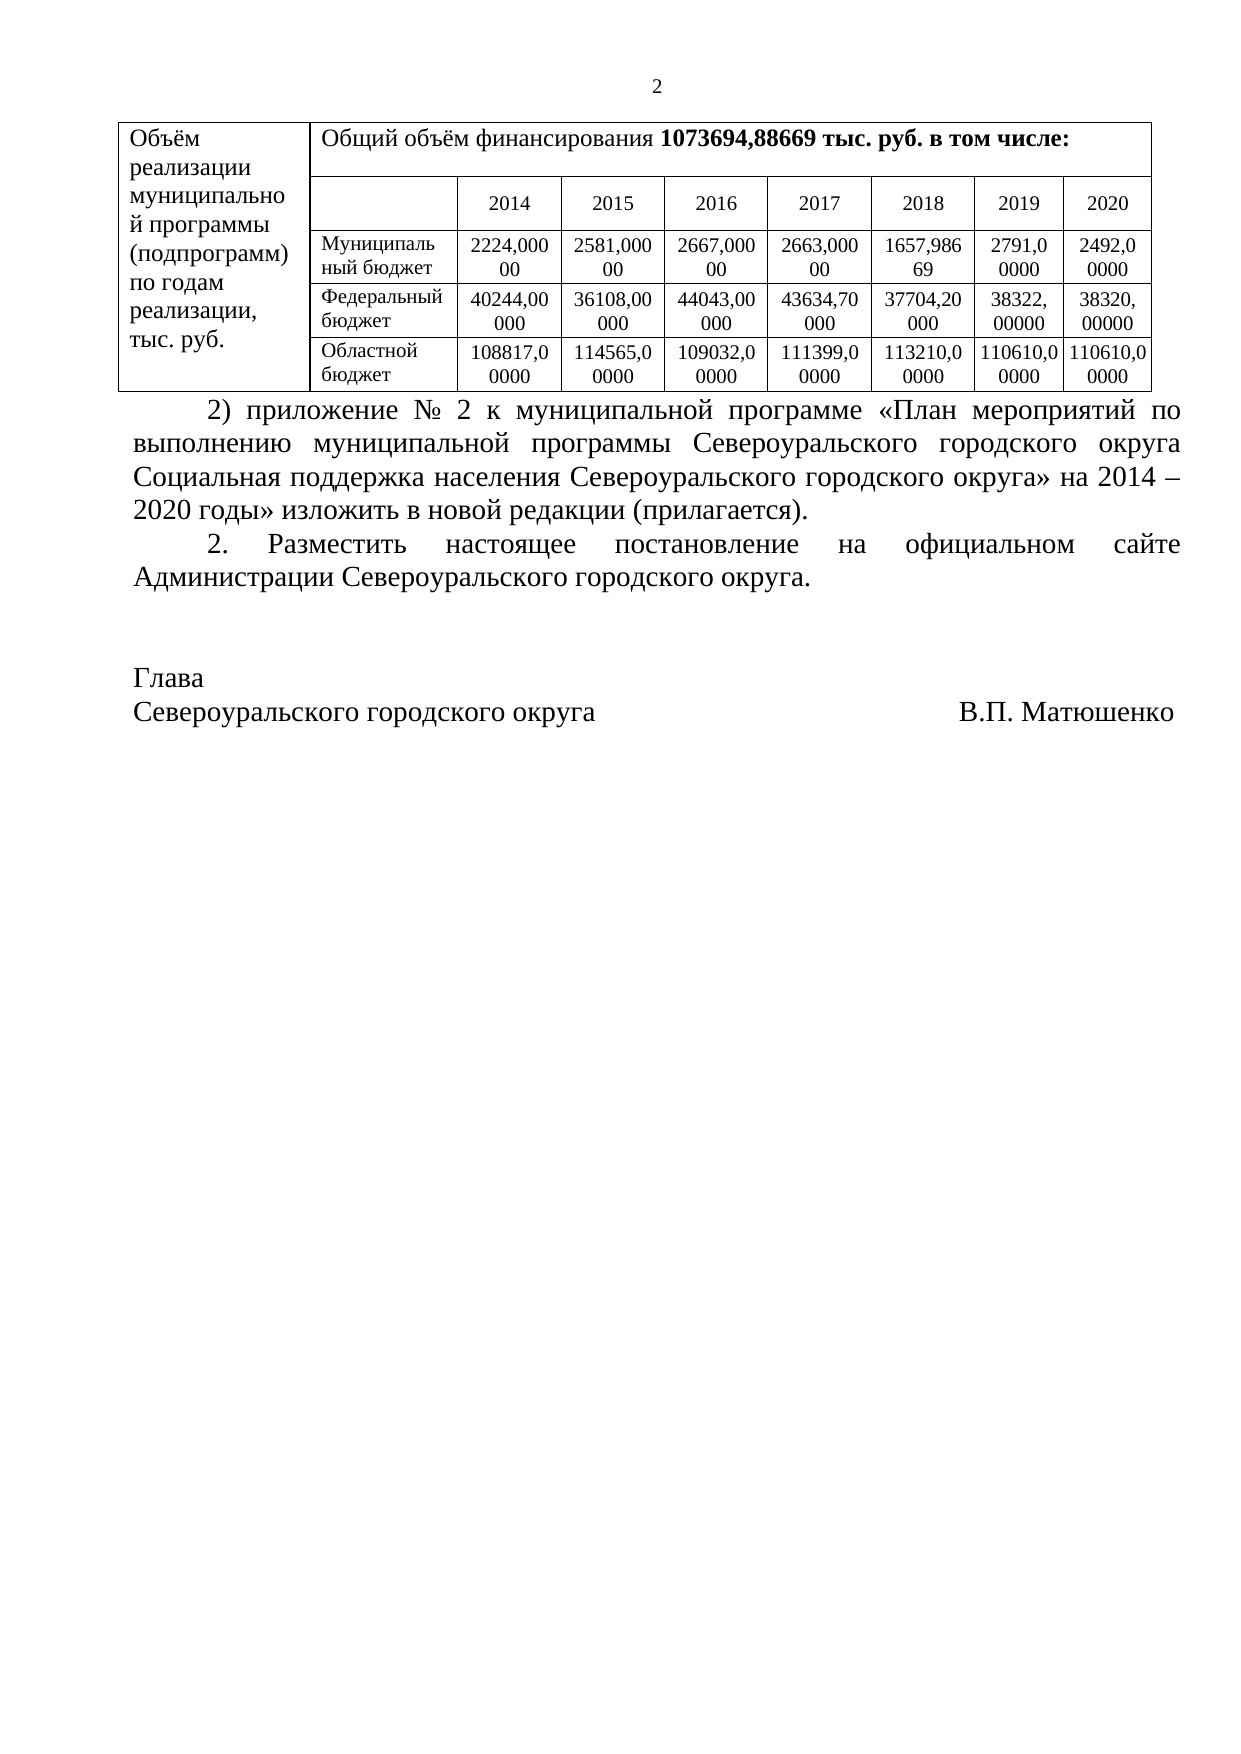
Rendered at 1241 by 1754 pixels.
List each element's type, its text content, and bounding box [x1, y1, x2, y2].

table_cell 2016 [665, 177, 767, 229]
table_cell 43634,70000 [768, 284, 871, 337]
table_cell 2791,00000 [975, 231, 1063, 283]
table_cell 2017 [768, 177, 871, 229]
table_cell 1657,98669 [872, 231, 974, 283]
table_header Объём реализации муниципальной программы (подпрограмм) по годам реализации, тыс. руб. [119, 123, 309, 391]
table_cell 44043,00000 [665, 284, 767, 337]
table_cell 113210,00000 [872, 338, 974, 391]
table_cell 37704,20000 [872, 284, 974, 337]
table_cell 2224,00000 [458, 231, 561, 283]
table_cell 36108,00000 [562, 284, 664, 337]
table_cell 2015 [562, 177, 664, 229]
table_header Общий объём финансирования 1073694,88669 тыс. руб. в том числе: [311, 123, 1151, 176]
text 2. Разместить настоящее постановление на официальном сайте Администрации Североуральского городского округа. [133, 526, 1181, 593]
table_cell 2663,00000 [768, 231, 871, 283]
table_cell 114565,00000 [562, 338, 664, 391]
table_cell 109032,00000 [665, 338, 767, 391]
table_cell 111399,00000 [768, 338, 871, 391]
table_cell 2667,00000 [665, 231, 767, 283]
table_cell 2018 [872, 177, 974, 229]
text Североуральского городского округа В.П. Матюшенко [133, 694, 1181, 727]
table_cell Федеральный бюджет [311, 284, 457, 337]
table_cell Областной бюджет [311, 338, 457, 391]
table_cell Муниципаль ный бюджет [311, 231, 457, 283]
table_cell 2014 [458, 177, 561, 229]
table_cell 2581,00000 [562, 231, 664, 283]
table_cell 2020 [1064, 177, 1151, 229]
table_cell 110610,0 0000 [975, 338, 1063, 391]
table_cell 40244,00000 [458, 284, 561, 337]
table_cell 38320,00000 [1064, 284, 1151, 337]
table_cell 38322,00000 [975, 284, 1063, 337]
table_cell 2019 [975, 177, 1063, 229]
table_cell 108817,00000 [458, 338, 561, 391]
table_cell 2492,00000 [1064, 231, 1151, 283]
table_cell [311, 177, 457, 229]
text Глава [133, 660, 1181, 694]
table_cell 110610,0 0000 [1064, 338, 1151, 391]
text 2) приложение № 2 к муниципальной программе «План мероприятий по выполнению муниципальной программы Североуральского городского округа Социальная поддержка населения Североуральского городского округа» на 2014 – 2020 годы» изложить в новой редакции (прилагается). [133, 392, 1181, 526]
